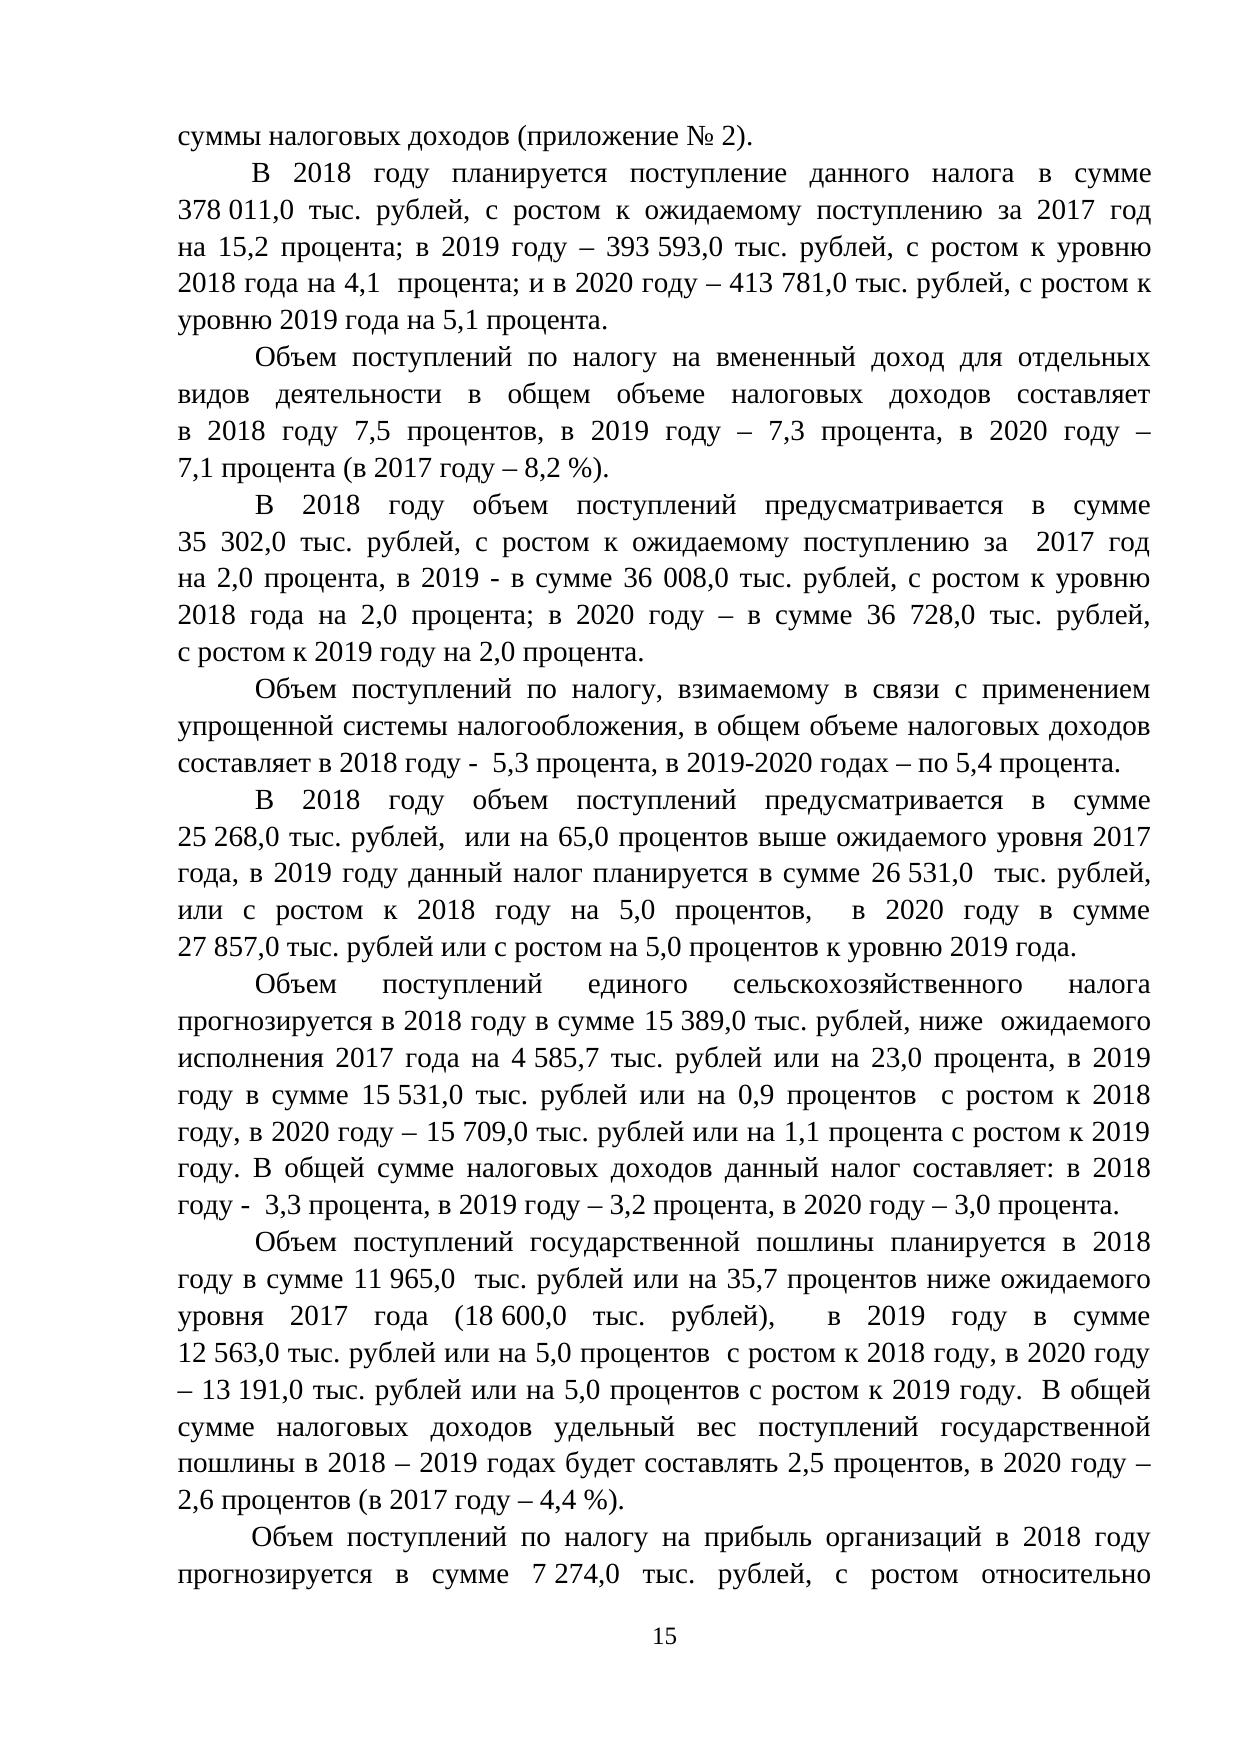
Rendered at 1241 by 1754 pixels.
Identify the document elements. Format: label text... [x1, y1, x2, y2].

text В 2018 году планируется поступление данного налога в сумме 378 011,0 тыс. рублей, с ростом к ожидаемому поступлению за 2017 год на 15,2 процента; в 2019 году – 393 593,0 тыс. рублей, с ростом к уровню 2018 года на 4,1 процента; и в 2020 году – 413 781,0 тыс. рублей, с ростом к уровню 2019 года на 5,1 процента. [177, 155, 1152, 336]
text Объем поступлений государственной пошлины планируется в 2018 году в сумме 11 965,0 тыс. рублей или на 35,7 процентов ниже ожидаемого уровня 2017 года (18 600,0 тыс. рублей), в 2019 году в сумме 12 563,0 тыс. рублей или на 5,0 процентов с ростом к 2018 году, в 2020 году – 13 191,0 тыс. рублей или на 5,0 процентов с ростом к 2019 году. В общей сумме налоговых доходов удельный вес поступлений государственной пошлины в 2018 – 2019 годах будет составлять 2,5 процентов, в 2020 году – 2,6 процентов (в 2017 году – 4,4 %). [177, 1224, 1152, 1516]
text Объем поступлений единого сельскохозяйственного налога прогнозируется в 2018 году в сумме 15 389,0 тыс. рублей, ниже ожидаемого исполнения 2017 года на 4 585,7 тыс. рублей или на 23,0 процента, в 2019 году в сумме 15 531,0 тыс. рублей или на 0,9 процентов с ростом к 2018 году, в 2020 году – 15 709,0 тыс. рублей или на 1,1 процента с ростом к 2019 году. В общей сумме налоговых доходов данный налог составляет: в 2018 году - 3,3 процента, в 2019 году – 3,2 процента, в 2020 году – 3,0 процента. [177, 966, 1152, 1221]
text В 2018 году объем поступлений предусматривается в сумме 25 268,0 тыс. рублей, или на 65,0 процентов выше ожидаемого уровня 2017 года, в 2019 году данный налог планируется в сумме 26 531,0 тыс. рублей, или с ростом к 2018 году на 5,0 процентов, в 2020 году в сумме 27 857,0 тыс. рублей или с ростом на 5,0 процентов к уровню 2019 года. [177, 782, 1152, 963]
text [177, 118, 1152, 152]
text Объем поступлений по налогу на вмененный доход для отдельных видов деятельности в общем объеме налоговых доходов составляет в 2018 году 7,5 процентов, в 2019 году – 7,3 процента, в 2020 году – 7,1 процента (в 2017 году – 8,2 %). [177, 339, 1152, 483]
text Объем поступлений по налогу, взимаемому в связи с применением упрощенной системы налогообложения, в общем объеме налоговых доходов составляет в 2018 году - 5,3 процента, в 2019-2020 годах – по 5,4 процента. [177, 671, 1152, 778]
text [177, 1519, 1152, 1590]
text В 2018 году объем поступлений предусматривается в сумме 35 302,0 тыс. рублей, с ростом к ожидаемому поступлению за 2017 год на 2,0 процента, в 2019 - в сумме 36 008,0 тыс. рублей, с ростом к уровню 2018 года на 2,0 процента; в 2020 году – в сумме 36 728,0 тыс. рублей, с ростом к 2019 году на 2,0 процента. [177, 487, 1152, 668]
